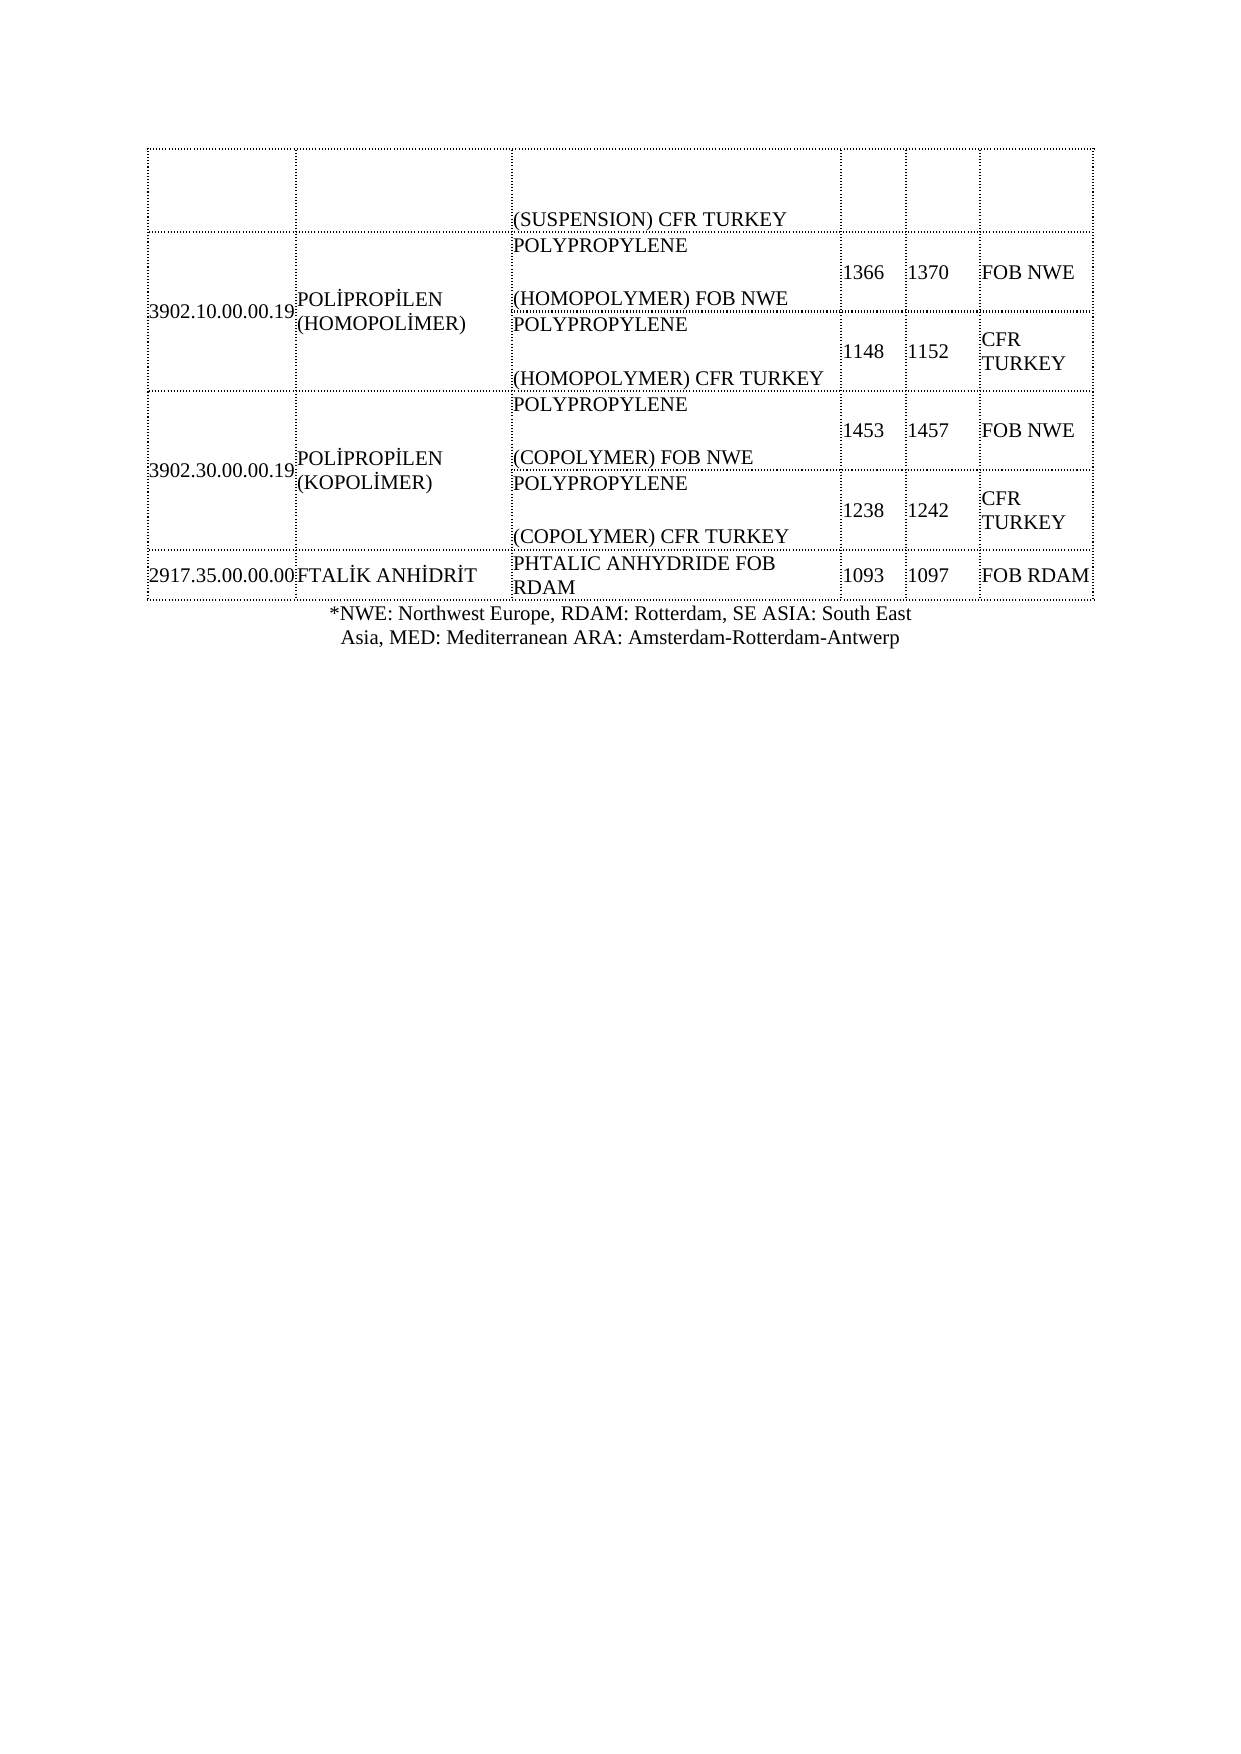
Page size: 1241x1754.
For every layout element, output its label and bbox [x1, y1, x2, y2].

table_header [148, 148, 1093, 649]
